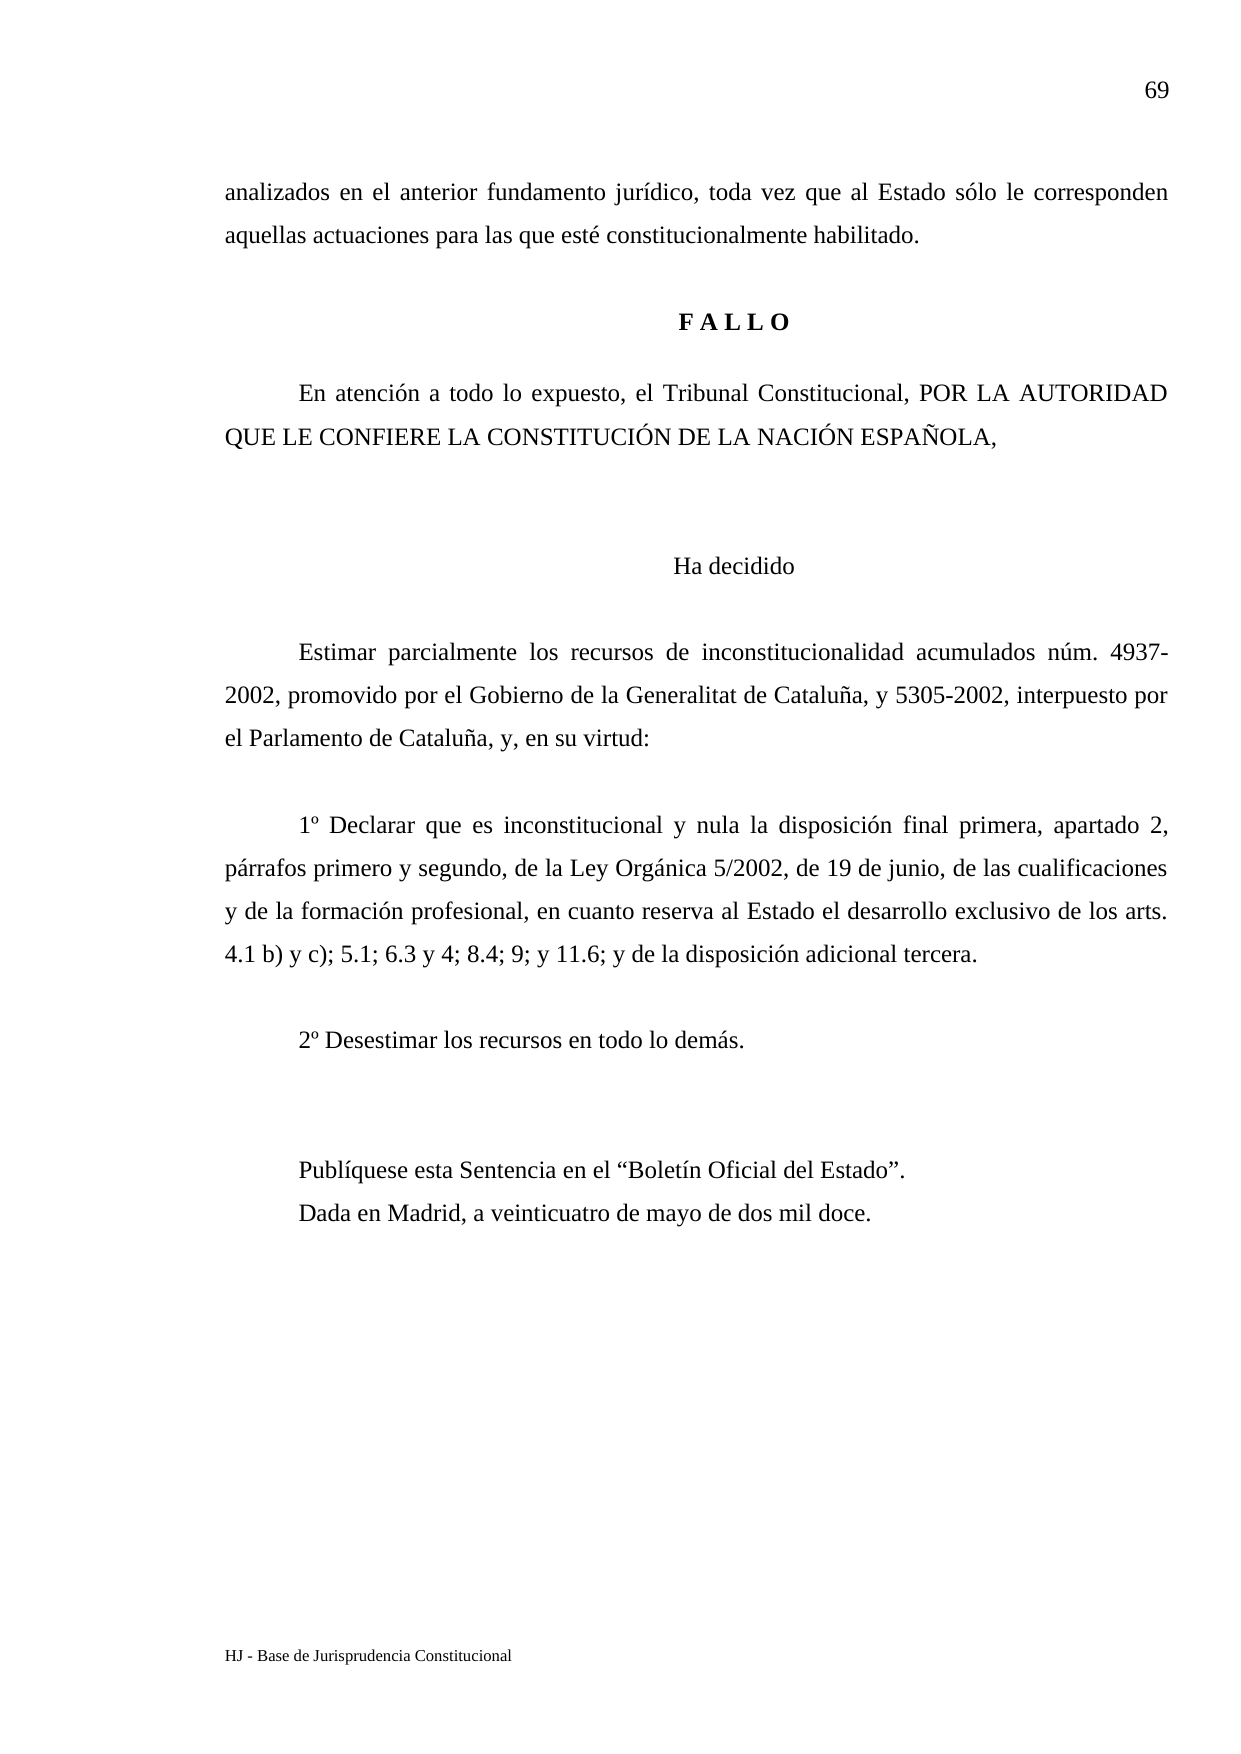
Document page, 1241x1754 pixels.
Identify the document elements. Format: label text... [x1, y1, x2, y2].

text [224, 177, 1169, 249]
text Dada en Madrid, a veinticuatro de mayo de dos mil doce. [224, 1198, 1169, 1227]
subtitle F A L L O [224, 307, 1169, 335]
text 2º Desestimar los recursos en todo lo demás. [224, 1025, 1169, 1054]
text En atención a todo lo expuesto, el Tribunal Constitucional, POR LA AUTORIDAD QUE LE CONFIERE LA CONSTITUCIÓN DE LA NACIÓN ESPAÑOLA, [224, 378, 1169, 450]
text 1º Declarar que es inconstitucional y nula la disposición final primera, apartado 2, párrafos primero y segundo, de la Ley Orgánica 5/2002, de 19 de junio, de las cualificaciones y de la formación profesional, en cuanto reserva al Estado el desarrollo exclusivo de los arts. 4.1 b) y c); 5.1; 6.3 y 4; 8.4; 9; y 11.6; y de la disposición adicional tercera. [224, 810, 1169, 968]
text Publíquese esta Sentencia en el “Boletín Oficial del Estado”. [224, 1155, 1169, 1183]
text Estimar parcialmente los recursos de inconstitucionalidad acumulados núm. 4937-2002, promovido por el Gobierno de la Generalitat de Cataluña, y 5305-2002, interpuesto por el Parlamento de Cataluña, y, en su virtud: [224, 637, 1169, 752]
text Ha decidido [224, 551, 1169, 580]
